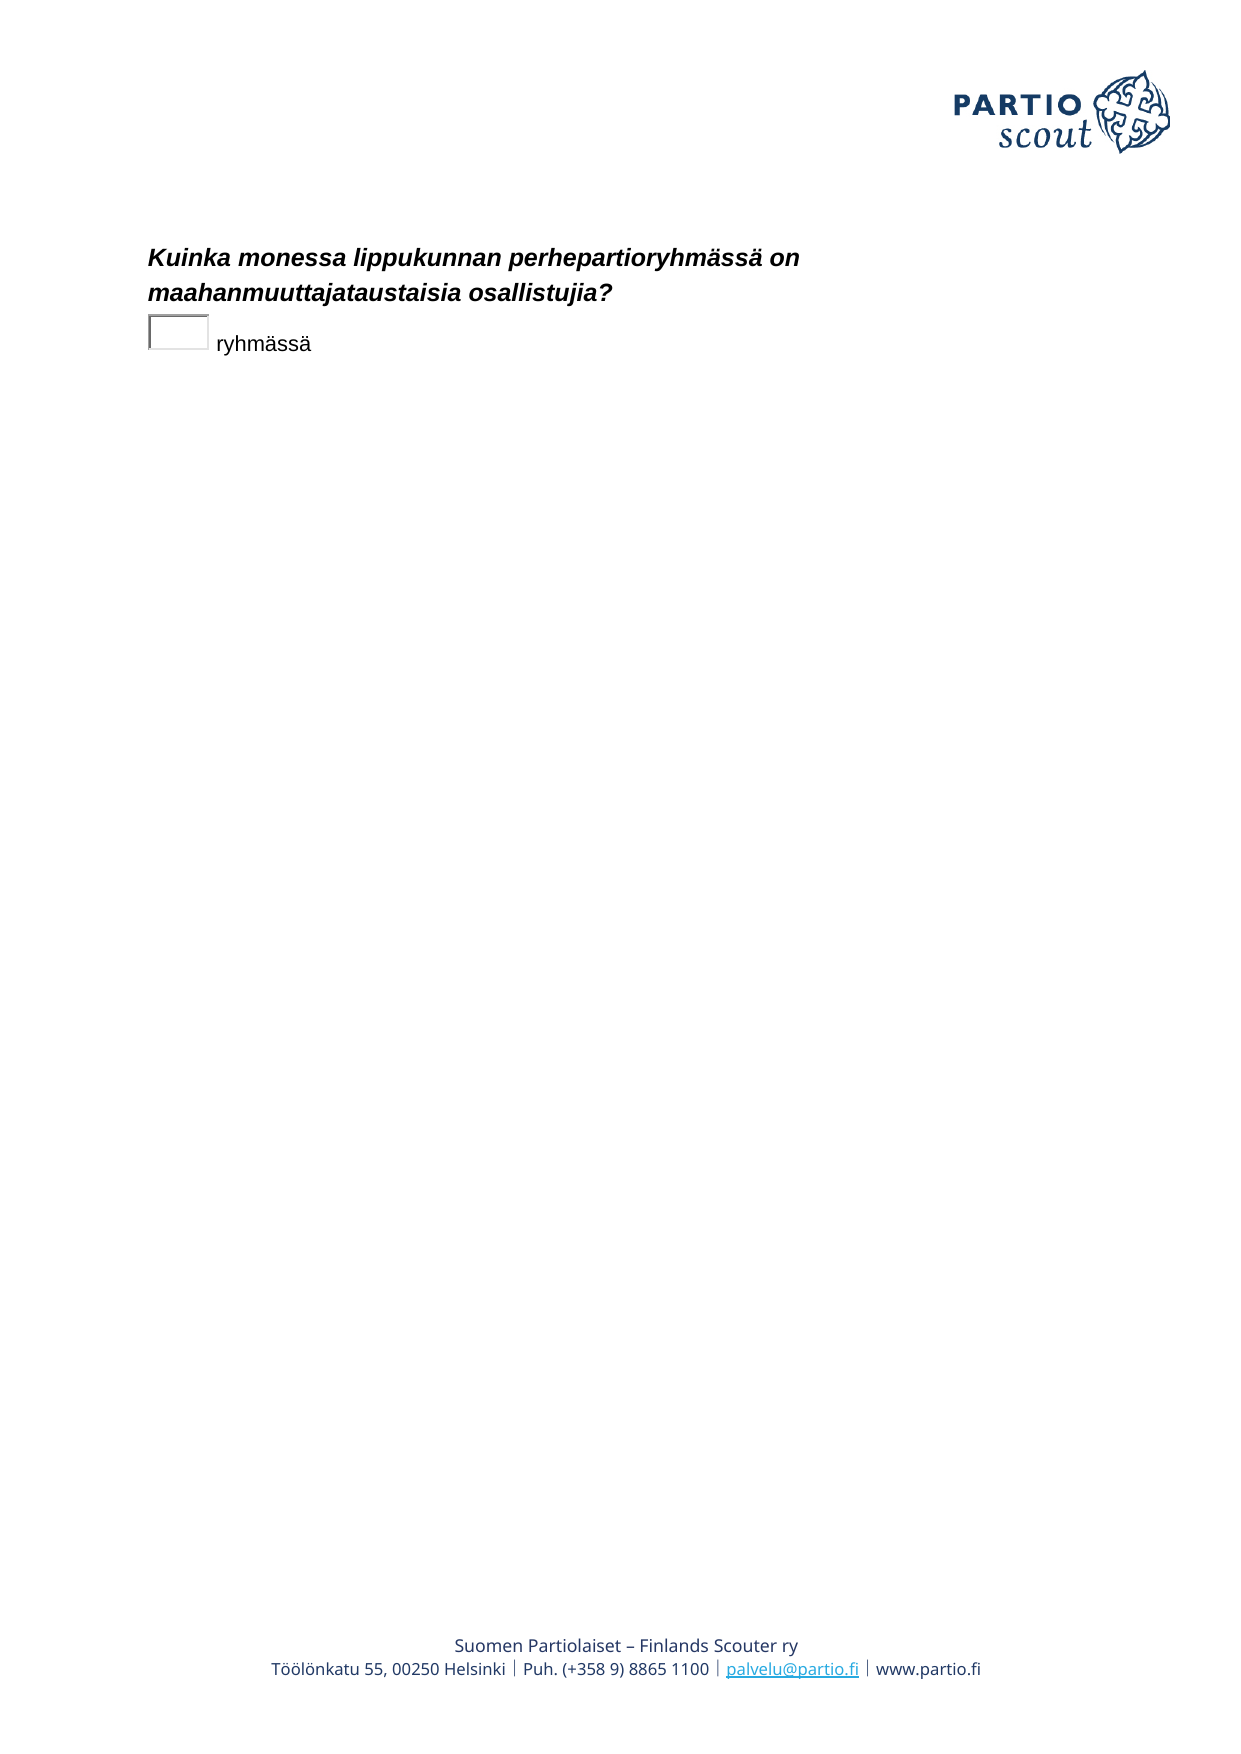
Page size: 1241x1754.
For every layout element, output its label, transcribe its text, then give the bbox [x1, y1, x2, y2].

picture [954, 70, 1170, 154]
text ryhmässä [148, 314, 1107, 356]
subtitle Kuinka monessa lippukunnan perhepartioryhmässä on maahanmuuttajataustaisia osallistujia? [148, 236, 1107, 306]
